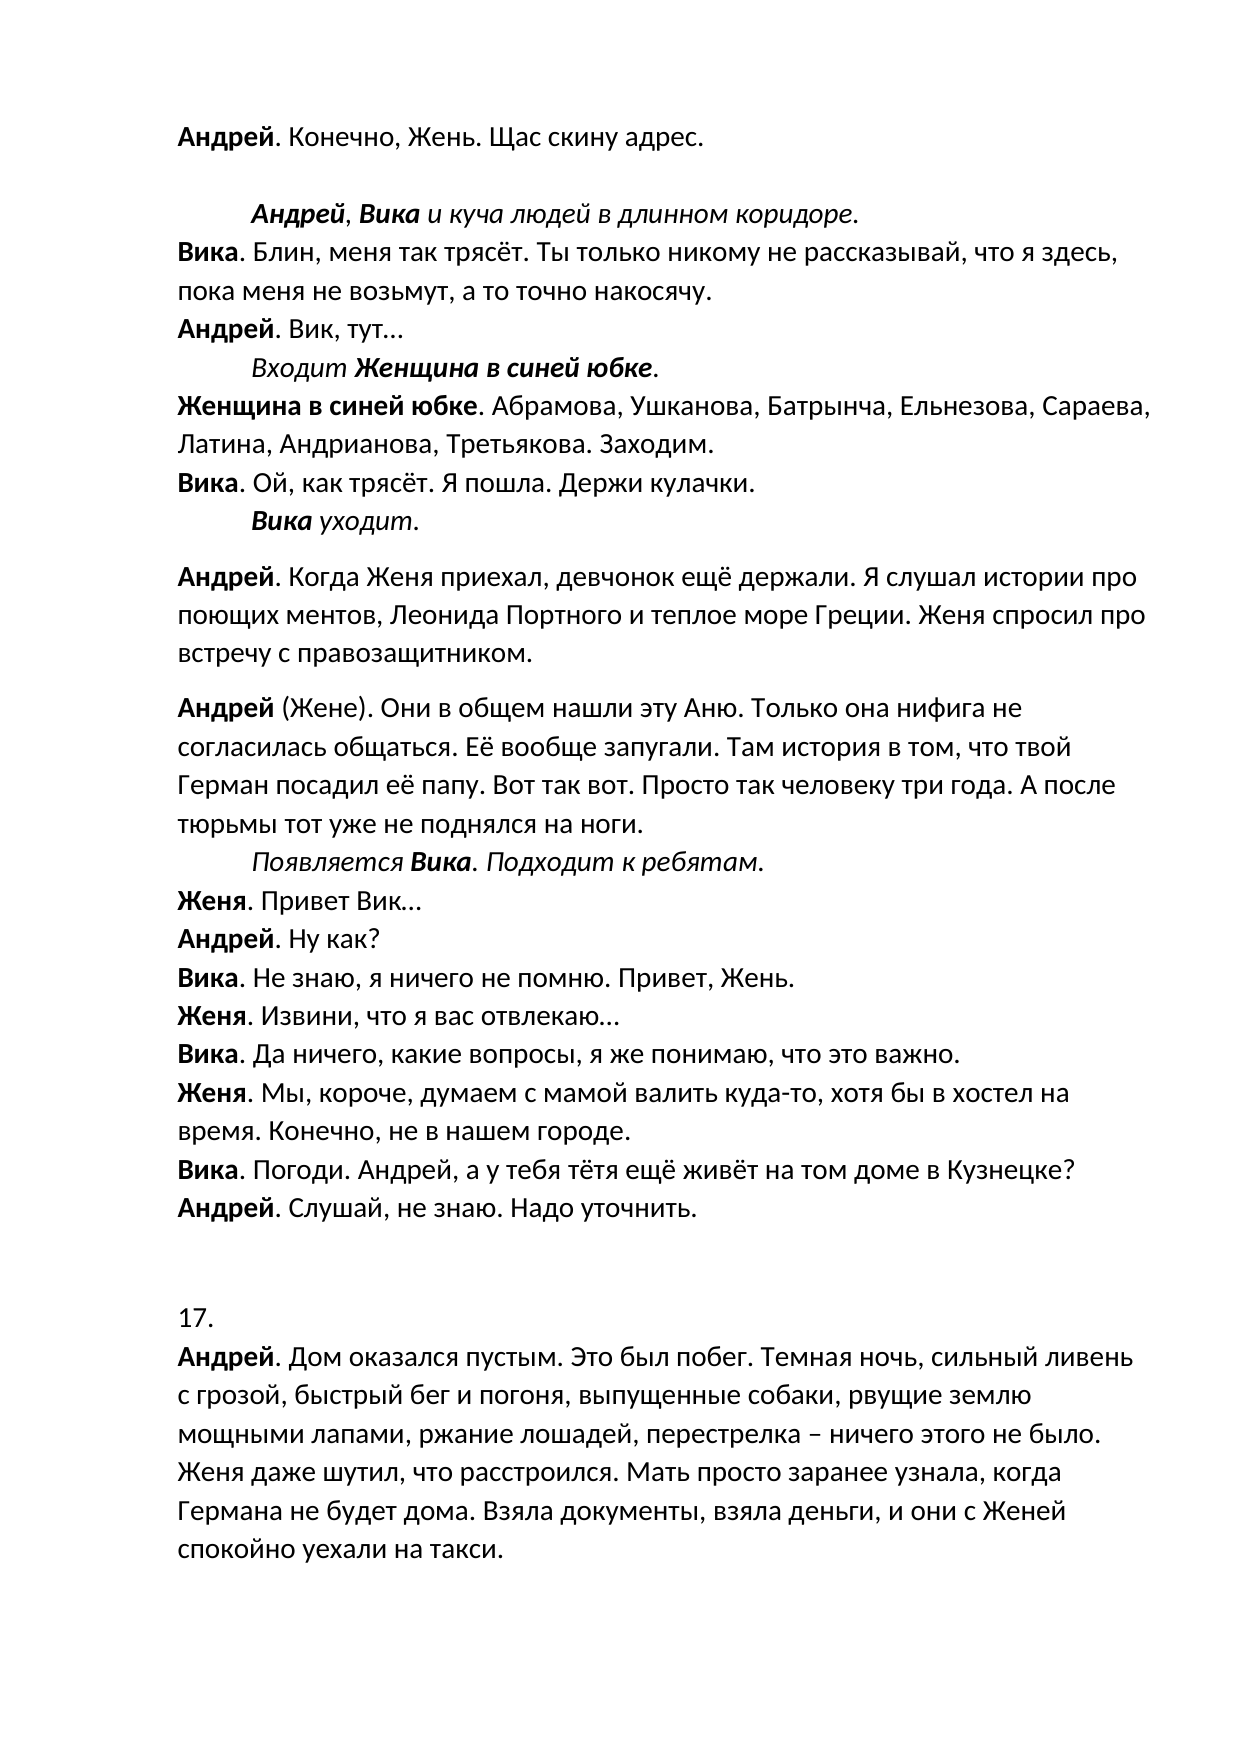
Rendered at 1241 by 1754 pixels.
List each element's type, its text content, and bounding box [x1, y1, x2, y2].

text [177, 118, 1152, 538]
text Андрей. Когда Женя приехал, девчонок ещё держали. Я слушал истории про поющих ментов, Леонида Портного и теплое море Греции. Женя спросил про встречу с правозащитником. [177, 558, 1152, 670]
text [177, 1299, 1152, 1566]
text Андрей (Жене). Они в общем нашли эту Аню. Только она нифига не согласилась общаться. Её вообще запугали. Там история в том, что твой Герман посадил её папу. Вот так вот. Просто так человеку три года. А после тюрьмы тот уже не поднялся на ноги. Появляется Вика. Подходит к ребятам. Женя. Привет Вик… Андрей. Ну как? Вика. Не знаю, я ничего не помню. Привет, Жень. Женя. Извини, что я вас отвлекаю… Вика. Да ничего, какие вопросы, я же понимаю, что это важно. Женя. Мы, короче, думаем с мамой валить куда-то, хотя бы в хостел на время. Конечно, не в нашем городе. Вика. Погоди. Андрей, а у тебя тётя ещё живёт на том доме в Кузнецке? Андрей. Слушай, не знаю. Надо уточнить. [177, 689, 1152, 1225]
